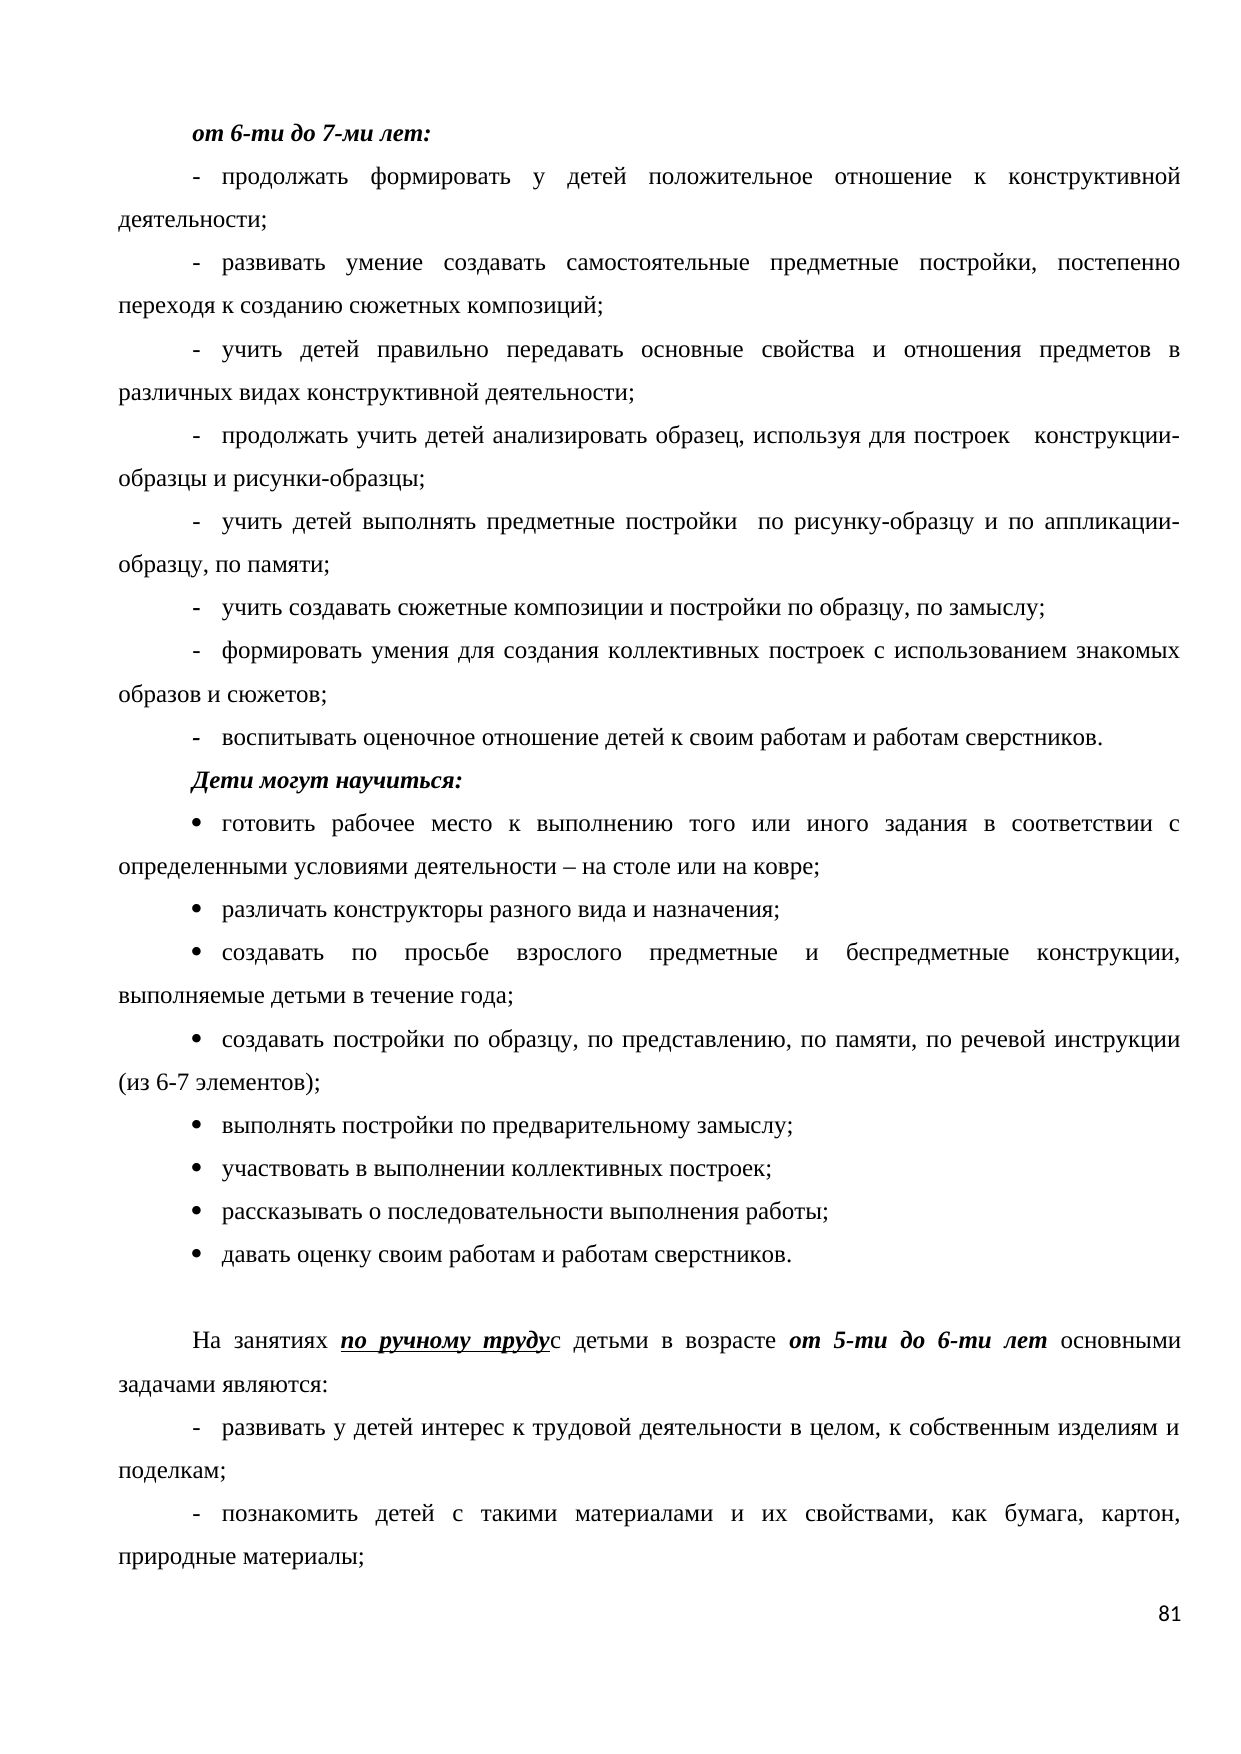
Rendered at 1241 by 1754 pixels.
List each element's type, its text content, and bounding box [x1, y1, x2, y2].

list давать оценку своим работам и работам сверстников. [118, 1239, 1181, 1268]
list учить создавать сюжетные композиции и постройки по образцу, по замыслу; [118, 592, 1181, 621]
list воспитывать оценочное отношение детей к своим работам и работам сверстников. [118, 722, 1181, 751]
text На занятиях по ручному трудус детьми в возрасте от 5-ти до 6-ти лет основными задачами являются: [118, 1326, 1181, 1397]
list различать конструкторы разного вида и назначения; [118, 894, 1181, 923]
list готовить рабочее место к выполнению того или иного задания в соответствии с определенными условиями деятельности – на столе или на ковре; [118, 808, 1181, 880]
list создавать постройки по образцу, по представлению, по памяти, по речевой инструкции (из 6-7 элементов); [118, 1024, 1181, 1096]
list участвовать в выполнении коллективных построек; [118, 1153, 1181, 1182]
list развивать у детей интерес к трудовой деятельности в целом, к собственным изделиям и поделкам; [118, 1412, 1181, 1484]
list познакомить детей с такими материалами и их свойствами, как бумага, картон, природные материалы; [118, 1498, 1181, 1570]
list развивать умение создавать самостоятельные предметные постройки, постепенно переходя к созданию сюжетных композиций; [118, 247, 1181, 319]
list продолжать учить детей анализировать образец, используя для построек конструкции- образцы и рисунки-образцы; [118, 420, 1181, 492]
list продолжать формировать у детей положительное отношение к конструктивной деятельности; [118, 161, 1181, 233]
text от 6-ти до 7-ми лет: [118, 118, 1181, 147]
list выполнять постройки по предварительному замыслу; [118, 1110, 1181, 1139]
list рассказывать о последовательности выполнения работы; [118, 1196, 1181, 1225]
list учить детей выполнять предметные постройки по рисунку-образцу и по аппликации- образцу, по памяти; [118, 506, 1181, 578]
list учить детей правильно передавать основные свойства и отношения предметов в различных видах конструктивной деятельности; [118, 334, 1181, 406]
text Дети могут научиться: [118, 765, 1181, 794]
list создавать по просьбе взрослого предметные и беспредметные конструкции, выполняемые детьми в течение года; [118, 937, 1181, 1009]
list формировать умения для создания коллективных построек с использованием знакомых образов и сюжетов; [118, 636, 1181, 707]
